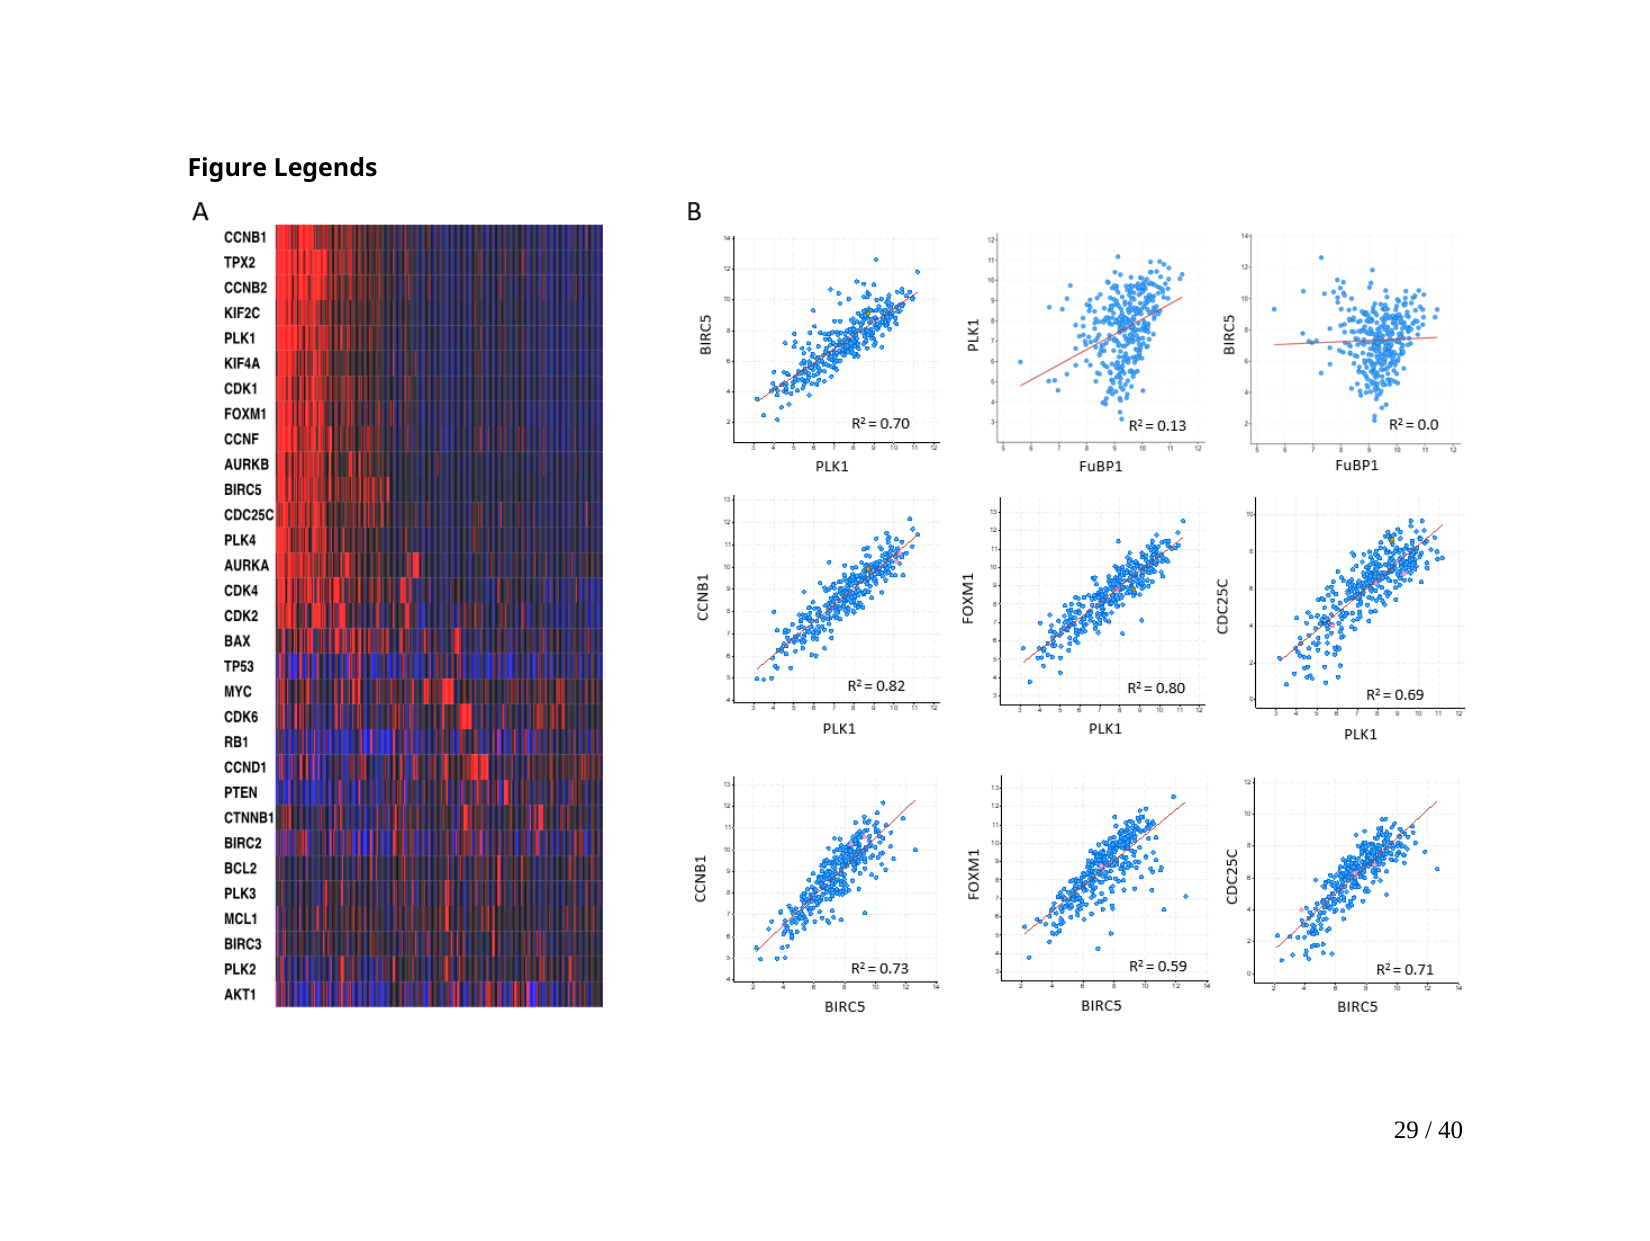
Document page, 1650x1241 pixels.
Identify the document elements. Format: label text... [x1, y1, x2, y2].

text Figure Legends [187, 150, 1463, 184]
picture [187, 201, 1481, 1022]
